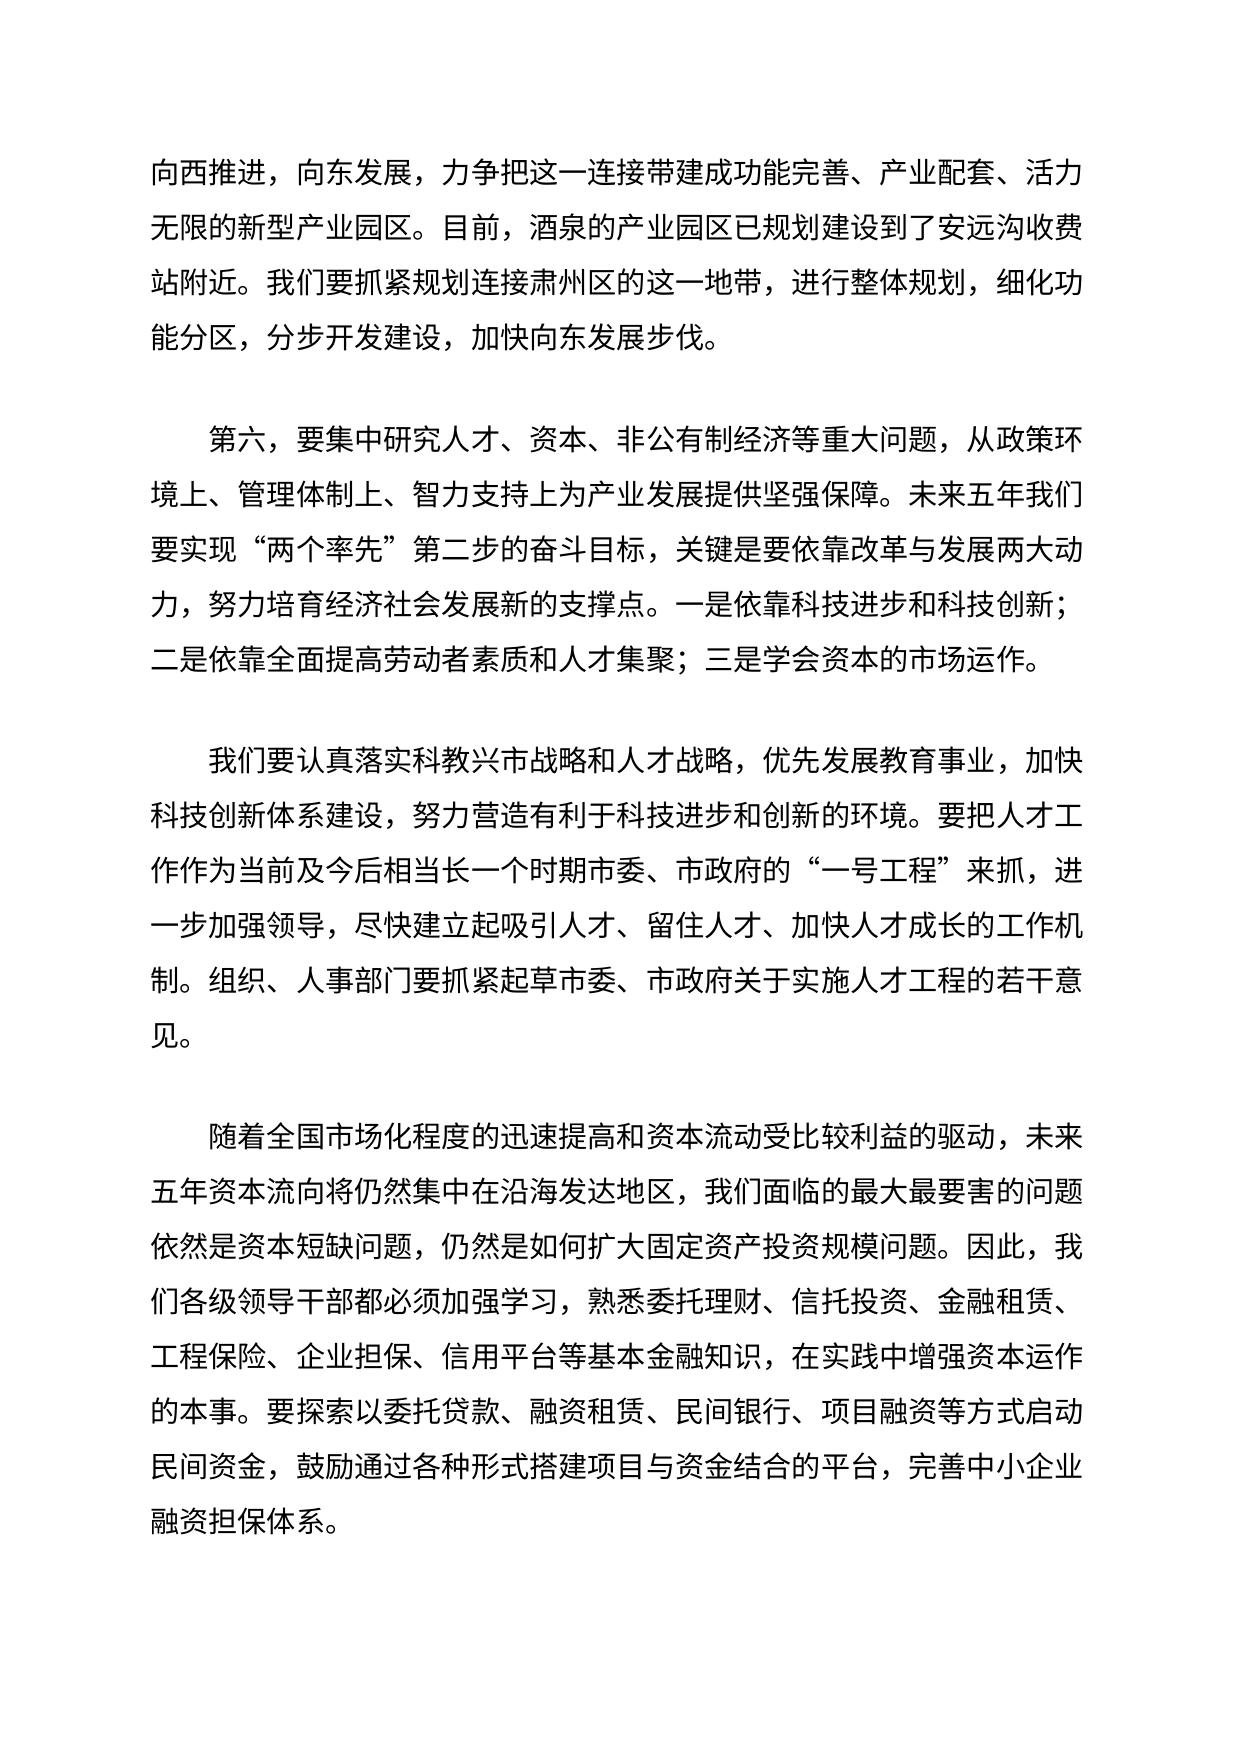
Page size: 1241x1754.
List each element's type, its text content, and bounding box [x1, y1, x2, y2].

text 随着全国市场化程度的迅速提高和资本流动受比较利益的驱动，未来五年资本流向将仍然集中在沿海发达地区，我们面临的最大最要害的问题依然是资本短缺问题，仍然是如何扩大固定资产投资规模问题。因此，我们各级领导干部都必须加强学习，熟悉委托理财、信托投资、金融租赁、工程保险、企业担保、信用平台等基本金融知识，在实践中增强资本运作的本事。要探索以委托贷款、融资租赁、民间银行、项目融资等方式启动民间资金，鼓励通过各种形式搭建项目与资金结合的平台，完善中小企业融资担保体系。 [150, 1114, 1090, 1541]
text 第六，要集中研究人才、资本、非公有制经济等重大问题，从政策环境上、管理体制上、智力支持上为产业发展提供坚强保障。未来五年我们要实现“两个率先”第二步的奋斗目标，关键是要依靠改革与发展两大动力，努力培育经济社会发展新的支撑点。一是依靠科技进步和科技创新；二是依靠全面提高劳动者素质和人才集聚；三是学会资本的市场运作。 [150, 416, 1090, 678]
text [150, 150, 1090, 357]
text 我们要认真落实科教兴市战略和人才战略，优先发展教育事业，加快科技创新体系建设，努力营造有利于科技进步和创新的环境。要把人才工作作为当前及今后相当长一个时期市委、市政府的“一号工程”来抓，进一步加强领导，尽快建立起吸引人才、留住人才、加快人才成长的工作机制。组织、人事部门要抓紧起草市委、市政府关于实施人才工程的若干意见。 [150, 738, 1090, 1054]
